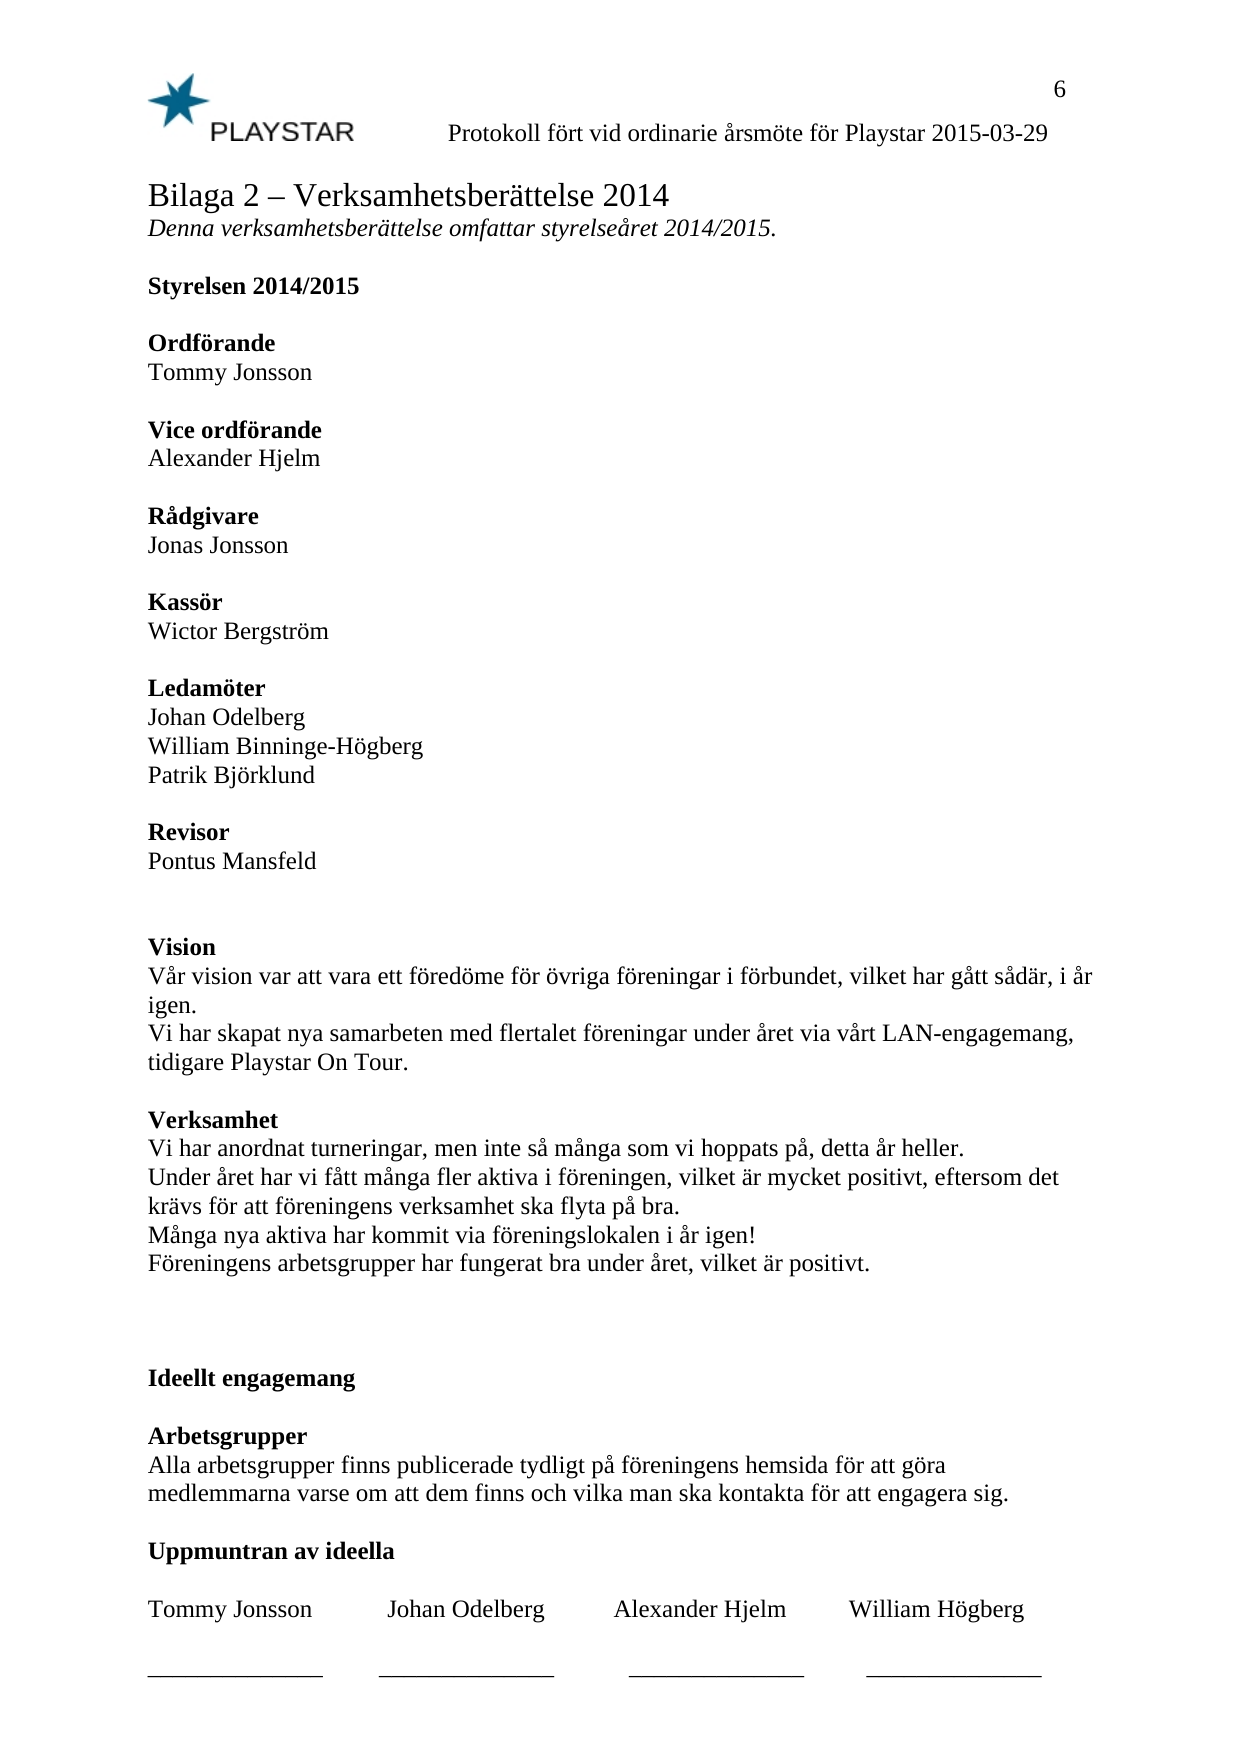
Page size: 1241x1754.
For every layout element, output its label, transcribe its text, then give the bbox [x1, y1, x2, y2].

subtitle Bilaga 2 – Verksamhetsberättelse 2014 [148, 175, 1093, 213]
text Denna verksamhetsberättelse omfattar styrelseåret 2014/2015. [148, 213, 1093, 242]
picture [147, 73, 354, 141]
